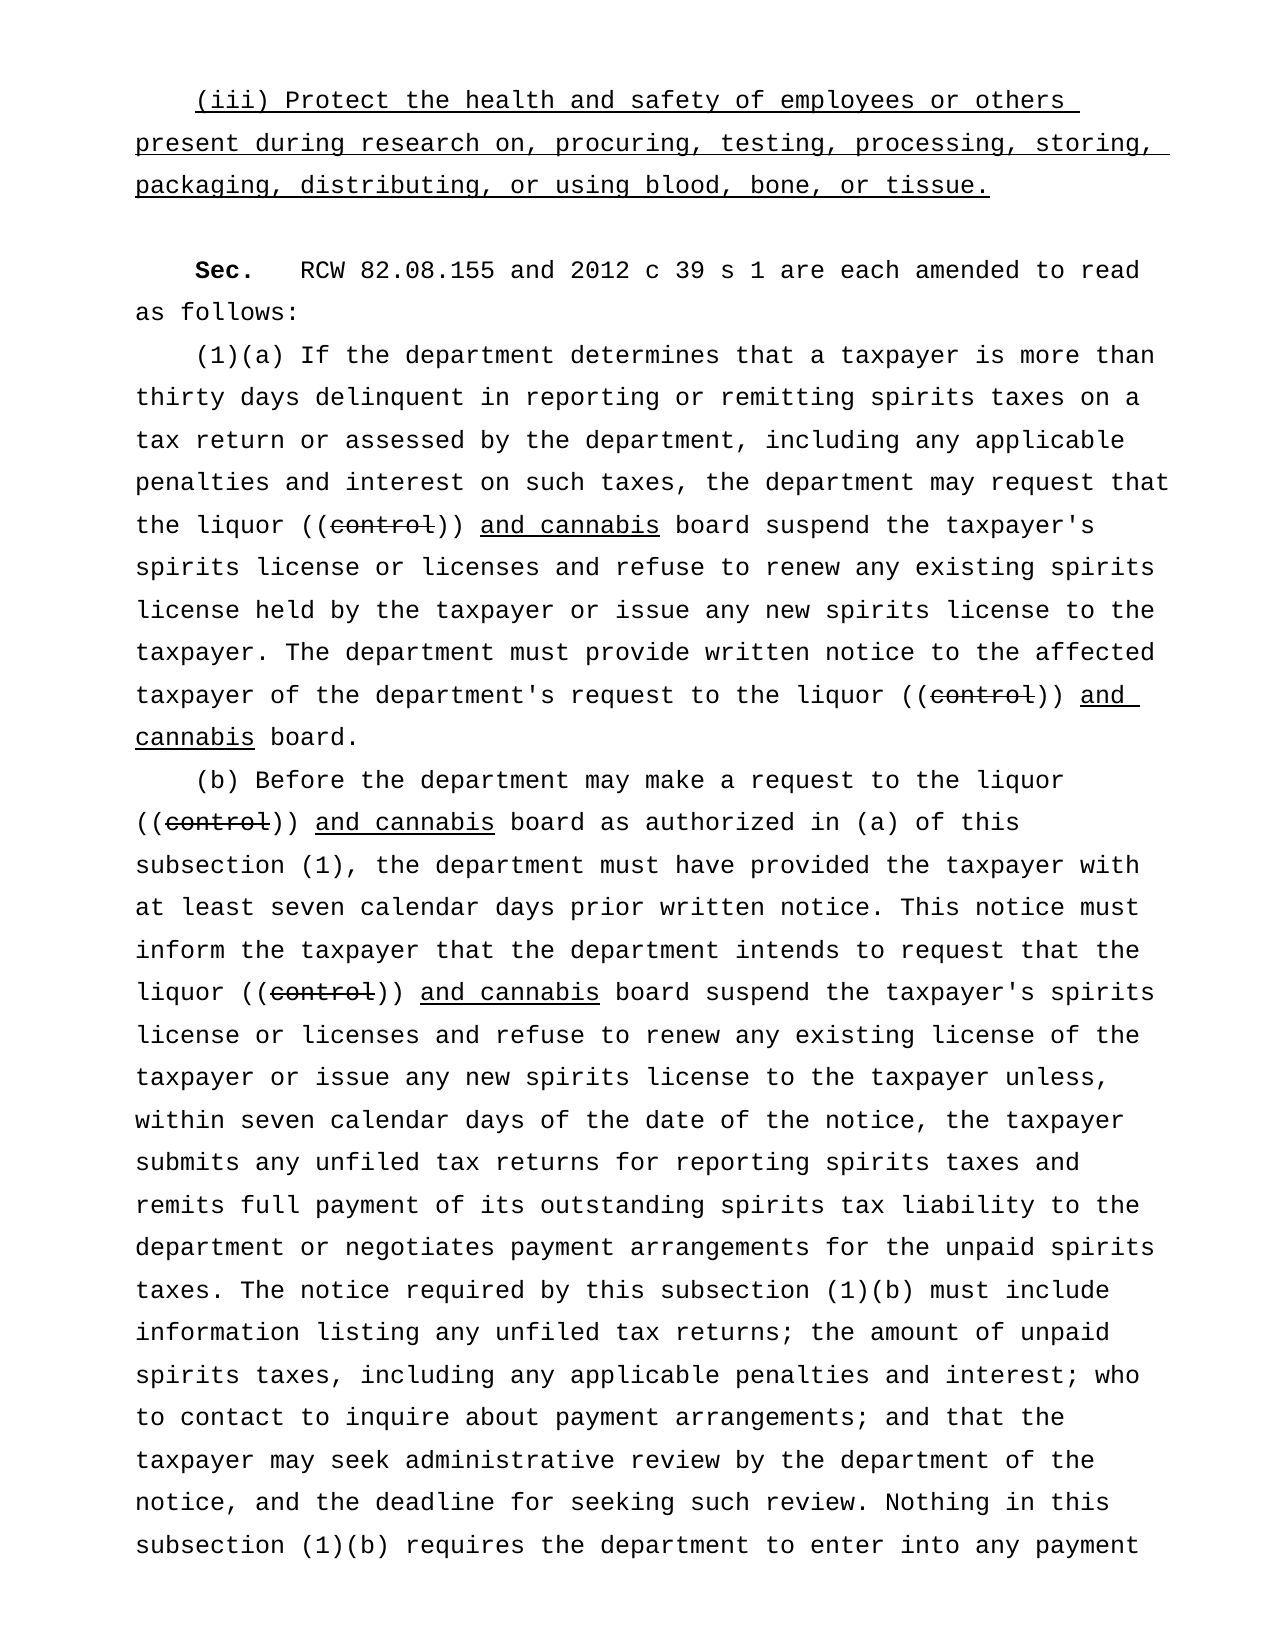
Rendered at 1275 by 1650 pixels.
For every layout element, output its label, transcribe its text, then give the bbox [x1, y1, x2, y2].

text (iii) Protect the health and safety of employees or others present during research on, procuring, testing, processing, storing, packaging, distributing, or using blood, bone, or tissue. [135, 155, 1170, 202]
text (1)(a) If the department determines that a taxpayer is more than thirty days delinquent in reporting or remitting spirits taxes on a tax return or assessed by the department, including any applicable penalties and interest on such taxes, the department may request that the liquor ((control)) and cannabis board suspend the taxpayer's spirits license or licenses and refuse to renew any existing spirits license held by the taxpayer or issue any new spirits license to the taxpayer. The department must provide written notice to the affected taxpayer of the department's request to the liquor ((control)) and cannabis board. [135, 329, 1170, 754]
text (iii) Protect the health and safety of employees or others present during research on, procuring, testing, processing, storing, packaging, distributing, or using blood, bone, or tissue. [135, 75, 1170, 154]
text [135, 754, 1170, 1562]
text Sec. RCW 82.08.155 and 2012 c 39 s 1 are each amended to read as follows: [135, 244, 1170, 329]
